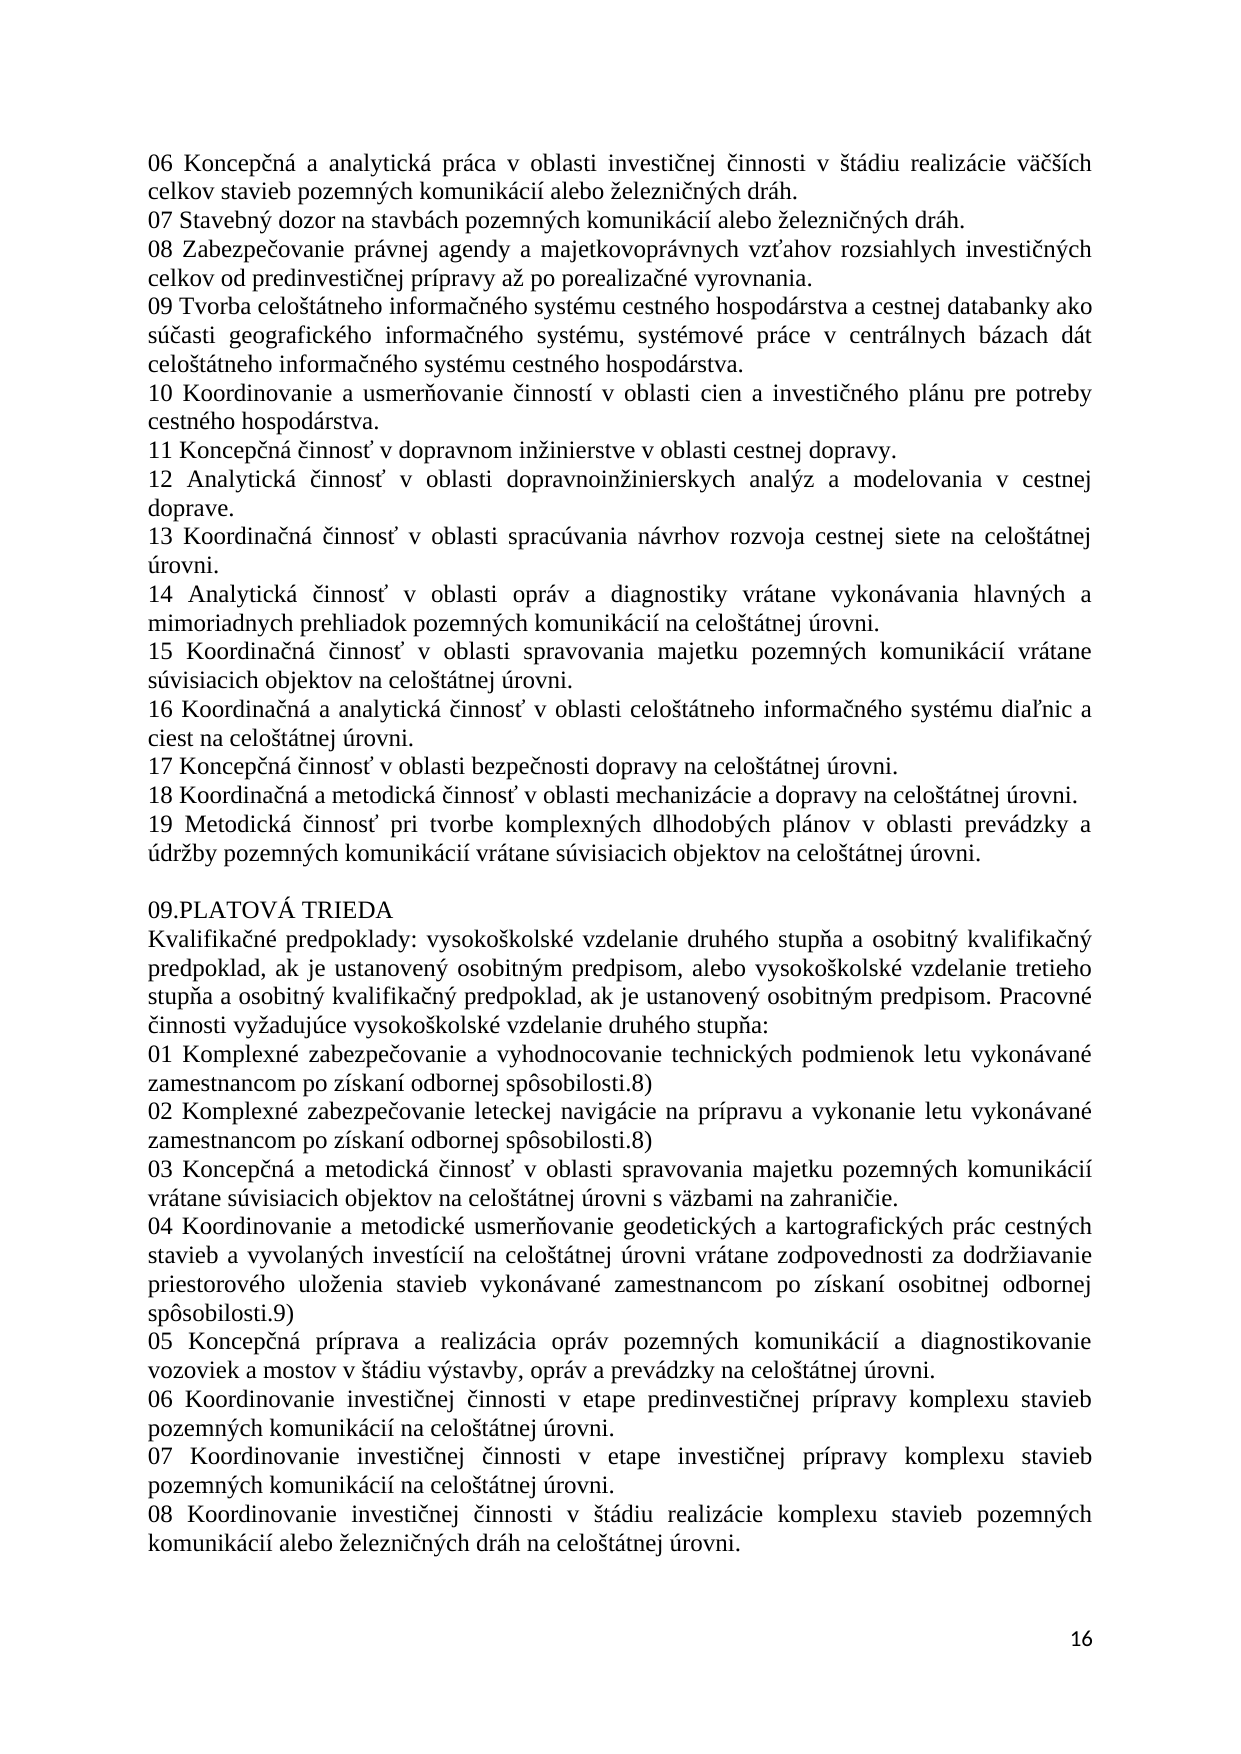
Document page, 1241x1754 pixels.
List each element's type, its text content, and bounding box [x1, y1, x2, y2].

text 18 Koordinačná a metodická činnosť v oblasti mechanizácie a dopravy na celoštátnej úrovni. [148, 780, 1093, 809]
text 02 Komplexné zabezpečovanie leteckej navigácie na prípravu a vykonanie letu vykonávané zamestnancom po získaní odbornej spôsobilosti.8) [148, 1096, 1093, 1154]
text 08 Koordinovanie investičnej činnosti v štádiu realizácie komplexu stavieb pozemných komunikácií alebo železničných dráh na celoštátnej úrovni. [148, 1499, 1093, 1556]
text 17 Koncepčná činnosť v oblasti bezpečnosti dopravy na celoštátnej úrovni. [148, 751, 1093, 780]
text 08 Zabezpečovanie právnej agendy a majetkovoprávnych vzťahov rozsiahlych investičných celkov od predinvestičnej prípravy až po porealizačné vyrovnania. [148, 234, 1093, 291]
text 09 Tvorba celoštátneho informačného systému cestného hospodárstva a cestnej databanky ako súčasti geografického informačného systému, systémové práce v centrálnych bázach dát celoštátneho informačného systému cestného hospodárstva. [148, 291, 1093, 378]
text 07 Koordinovanie investičnej činnosti v etape investičnej prípravy komplexu stavieb pozemných komunikácií na celoštátnej úrovni. [148, 1441, 1093, 1499]
text 07 Stavebný dozor na stavbách pozemných komunikácií alebo železničných dráh. [148, 205, 1093, 234]
text 15 Koordinačná činnosť v oblasti spravovania majetku pozemných komunikácií vrátane súvisiacich objektov na celoštátnej úrovni. [148, 636, 1093, 694]
text 05 Koncepčná príprava a realizácia opráv pozemných komunikácií a diagnostikovanie vozoviek a mostov v štádiu výstavby, opráv a prevádzky na celoštátnej úrovni. [148, 1326, 1093, 1384]
text 19 Metodická činnosť pri tvorbe komplexných dlhodobých plánov v oblasti prevádzky a údržby pozemných komunikácií vrátane súvisiacich objektov na celoštátnej úrovni. [148, 809, 1093, 866]
text 09.PLATOVÁ TRIEDA [148, 895, 1093, 924]
text 06 Koncepčná a analytická práca v oblasti investičnej činnosti v štádiu realizácie väčších celkov stavieb pozemných komunikácií alebo železničných dráh. [148, 148, 1093, 205]
text 06 Koordinovanie investičnej činnosti v etape predinvestičnej prípravy komplexu stavieb pozemných komunikácií na celoštátnej úrovni. [148, 1384, 1093, 1441]
text Kvalifikačné predpoklady: vysokoškolské vzdelanie druhého stupňa a osobitný kvalifikačný predpoklad, ak je ustanovený osobitným predpisom, alebo vysokoškolské vzdelanie tretieho stupňa a osobitný kvalifikačný predpoklad, ak je ustanovený osobitným predpisom. Pracovné činnosti vyžadujúce vysokoškolské vzdelanie druhého stupňa: [148, 924, 1093, 1039]
text 11 Koncepčná činnosť v dopravnom inžinierstve v oblasti cestnej dopravy. [148, 435, 1093, 464]
text 04 Koordinovanie a metodické usmerňovanie geodetických a kartografických prác cestných stavieb a vyvolaných investícií na celoštátnej úrovni vrátane zodpovednosti za dodržiavanie priestorového uloženia stavieb vykonávané zamestnancom po získaní osobitnej odbornej spôsobilosti.9) [148, 1211, 1093, 1326]
text 16 Koordinačná a analytická činnosť v oblasti celoštátneho informačného systému diaľnic a ciest na celoštátnej úrovni. [148, 694, 1093, 751]
text 01 Komplexné zabezpečovanie a vyhodnocovanie technických podmienok letu vykonávané zamestnancom po získaní odbornej spôsobilosti.8) [148, 1039, 1093, 1096]
text 13 Koordinačná činnosť v oblasti spracúvania návrhov rozvoja cestnej siete na celoštátnej úrovni. [148, 521, 1093, 579]
text 10 Koordinovanie a usmerňovanie činností v oblasti cien a investičného plánu pre potreby cestného hospodárstva. [148, 378, 1093, 435]
text 03 Koncepčná a metodická činnosť v oblasti spravovania majetku pozemných komunikácií vrátane súvisiacich objektov na celoštátnej úrovni s väzbami na zahraničie. [148, 1154, 1093, 1211]
text 14 Analytická činnosť v oblasti opráv a diagnostiky vrátane vykonávania hlavných a mimoriadnych prehliadok pozemných komunikácií na celoštátnej úrovni. [148, 579, 1093, 636]
text 12 Analytická činnosť v oblasti dopravnoinžinierskych analýz a modelovania v cestnej doprave. [148, 464, 1093, 521]
